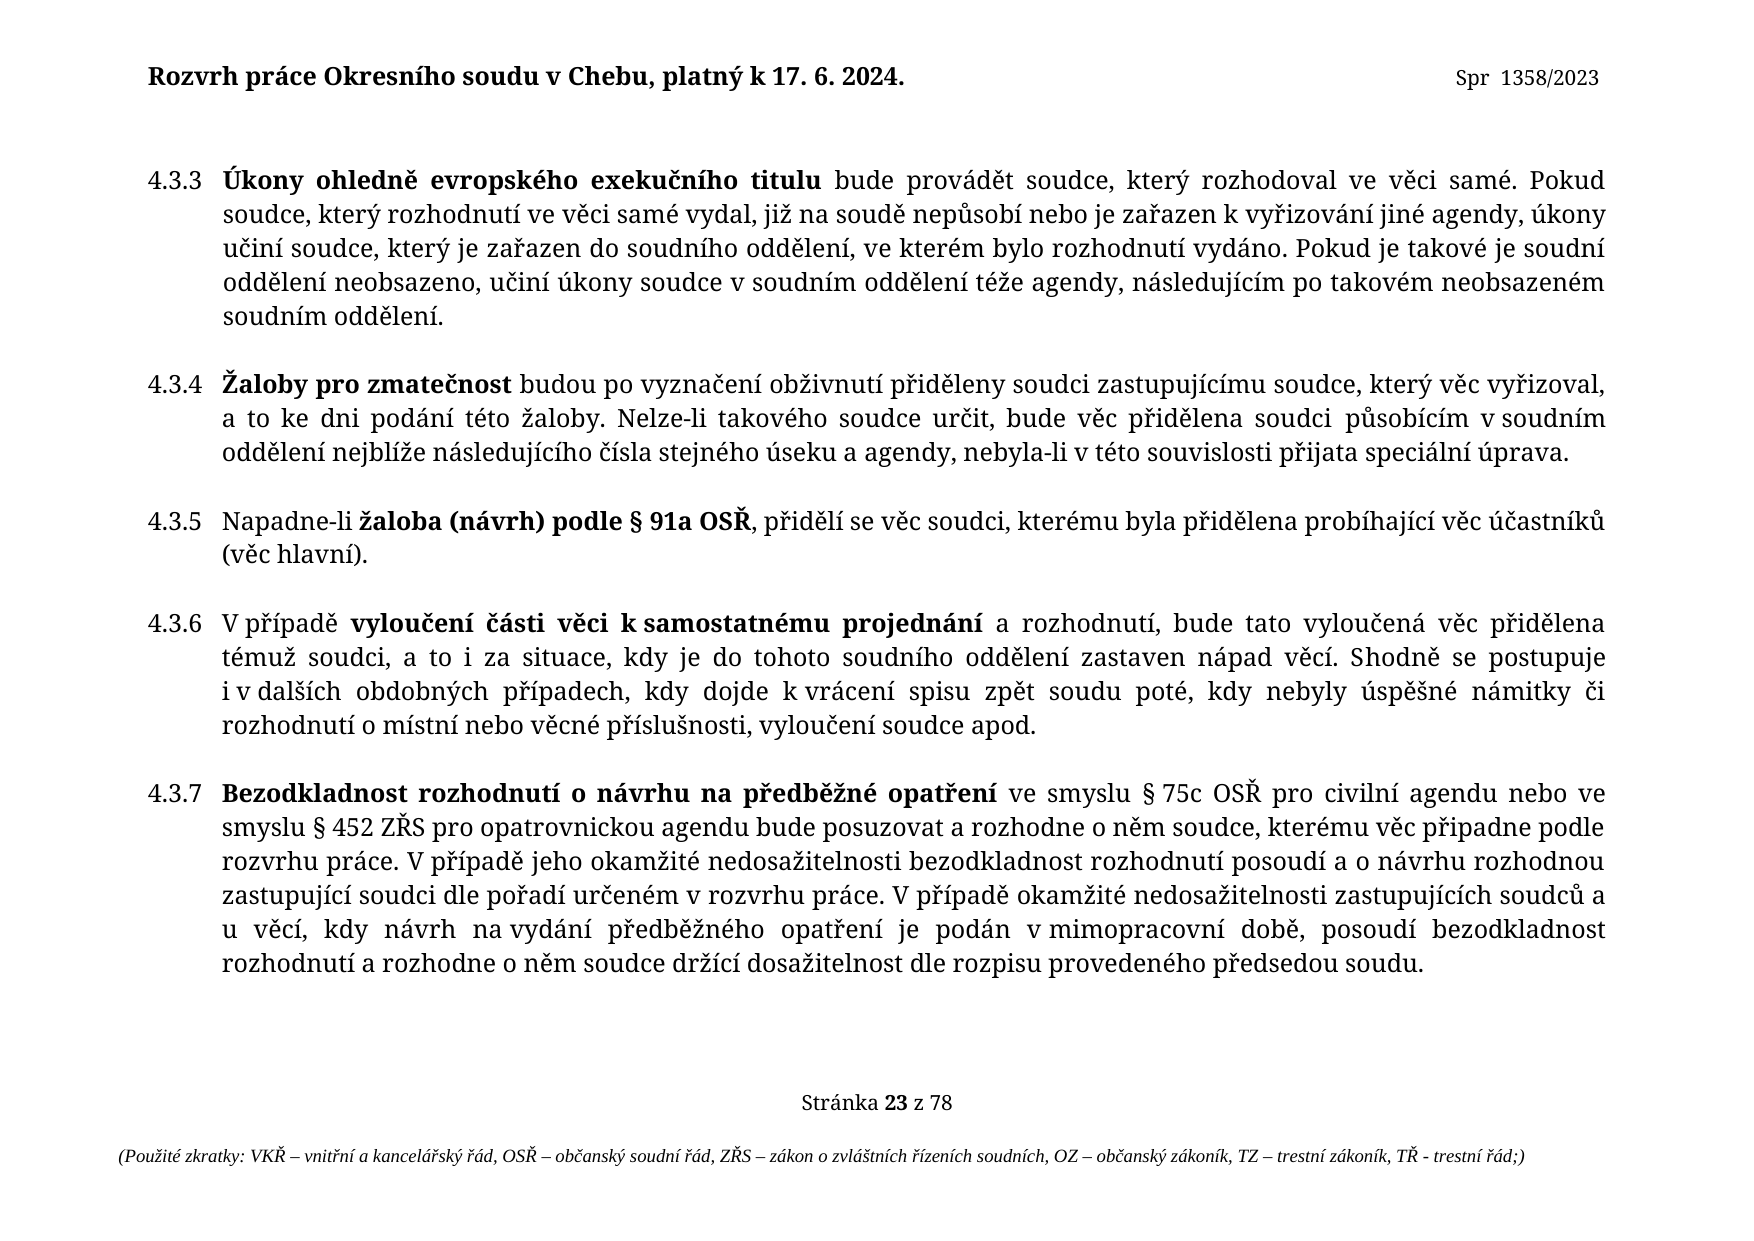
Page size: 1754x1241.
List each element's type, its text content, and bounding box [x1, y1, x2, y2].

text 4.3.6 V případě vyloučení části věci k samostatnému projednání a rozhodnutí, bude tato vyloučená věc přidělena témuž soudci, a to i za situace, kdy je do tohoto soudního oddělení zastaven nápad věcí. Shodně se postupuje i v dalších obdobných případech, kdy dojde k vrácení spisu zpět soudu poté, kdy nebyly úspěšné námitky či rozhodnutí o místní nebo věcné příslušnosti, vyloučení soudce apod. [148, 605, 1606, 742]
text 4.3.5 Napadne-li žaloba (návrh) podle § 91a OSŘ, přidělí se věc soudci, kterému byla přidělena probíhající věc účastníků (věc hlavní). [148, 503, 1606, 571]
list Úkony ohledně evropského exekučního titulu bude provádět soudce, který rozhodoval ve věci samé. Pokud soudce, který rozhodnutí ve věci samé vydal, již na soudě nepůsobí nebo je zařazen k vyřizování jiné agendy, úkony učiní soudce, který je zařazen do soudního oddělení, ve kterém bylo rozhodnutí vydáno. Pokud je takové je soudní oddělení neobsazeno, učiní úkony soudce v soudním oddělení téže agendy, následujícím po takovém neobsazeném soudním oddělení. [148, 162, 1606, 333]
list Bezodkladnost rozhodnutí o návrhu na předběžné opatření ve smyslu § 75c OSŘ pro civilní agendu nebo ve smyslu § 452 ZŘS pro opatrovnickou agendu bude posuzovat a rozhodne o něm soudce, kterému věc připadne podle rozvrhu práce. V případě jeho okamžité nedosažitelnosti bezodkladnost rozhodnutí posoudí a o návrhu rozhodnou zastupující soudci dle pořadí určeném v rozvrhu práce. V případě okamžité nedosažitelnosti zastupujících soudců a u věcí, kdy návrh na vydání předběžného opatření je podán v mimopracovní době, posoudí bezodkladnost rozhodnutí a rozhodne o něm soudce držící dosažitelnost dle rozpisu provedeného předsedou soudu. [148, 776, 1606, 980]
text 4.3.4 Žaloby pro zmatečnost budou po vyznačení obživnutí přiděleny soudci zastupujícímu soudce, který věc vyřizoval, a to ke dni podání této žaloby. Nelze-li takového soudce určit, bude věc přidělena soudci působícím v soudním oddělení nejblíže následujícího čísla stejného úseku a agendy, nebyla-li v této souvislosti přijata speciální úprava. [148, 367, 1606, 469]
